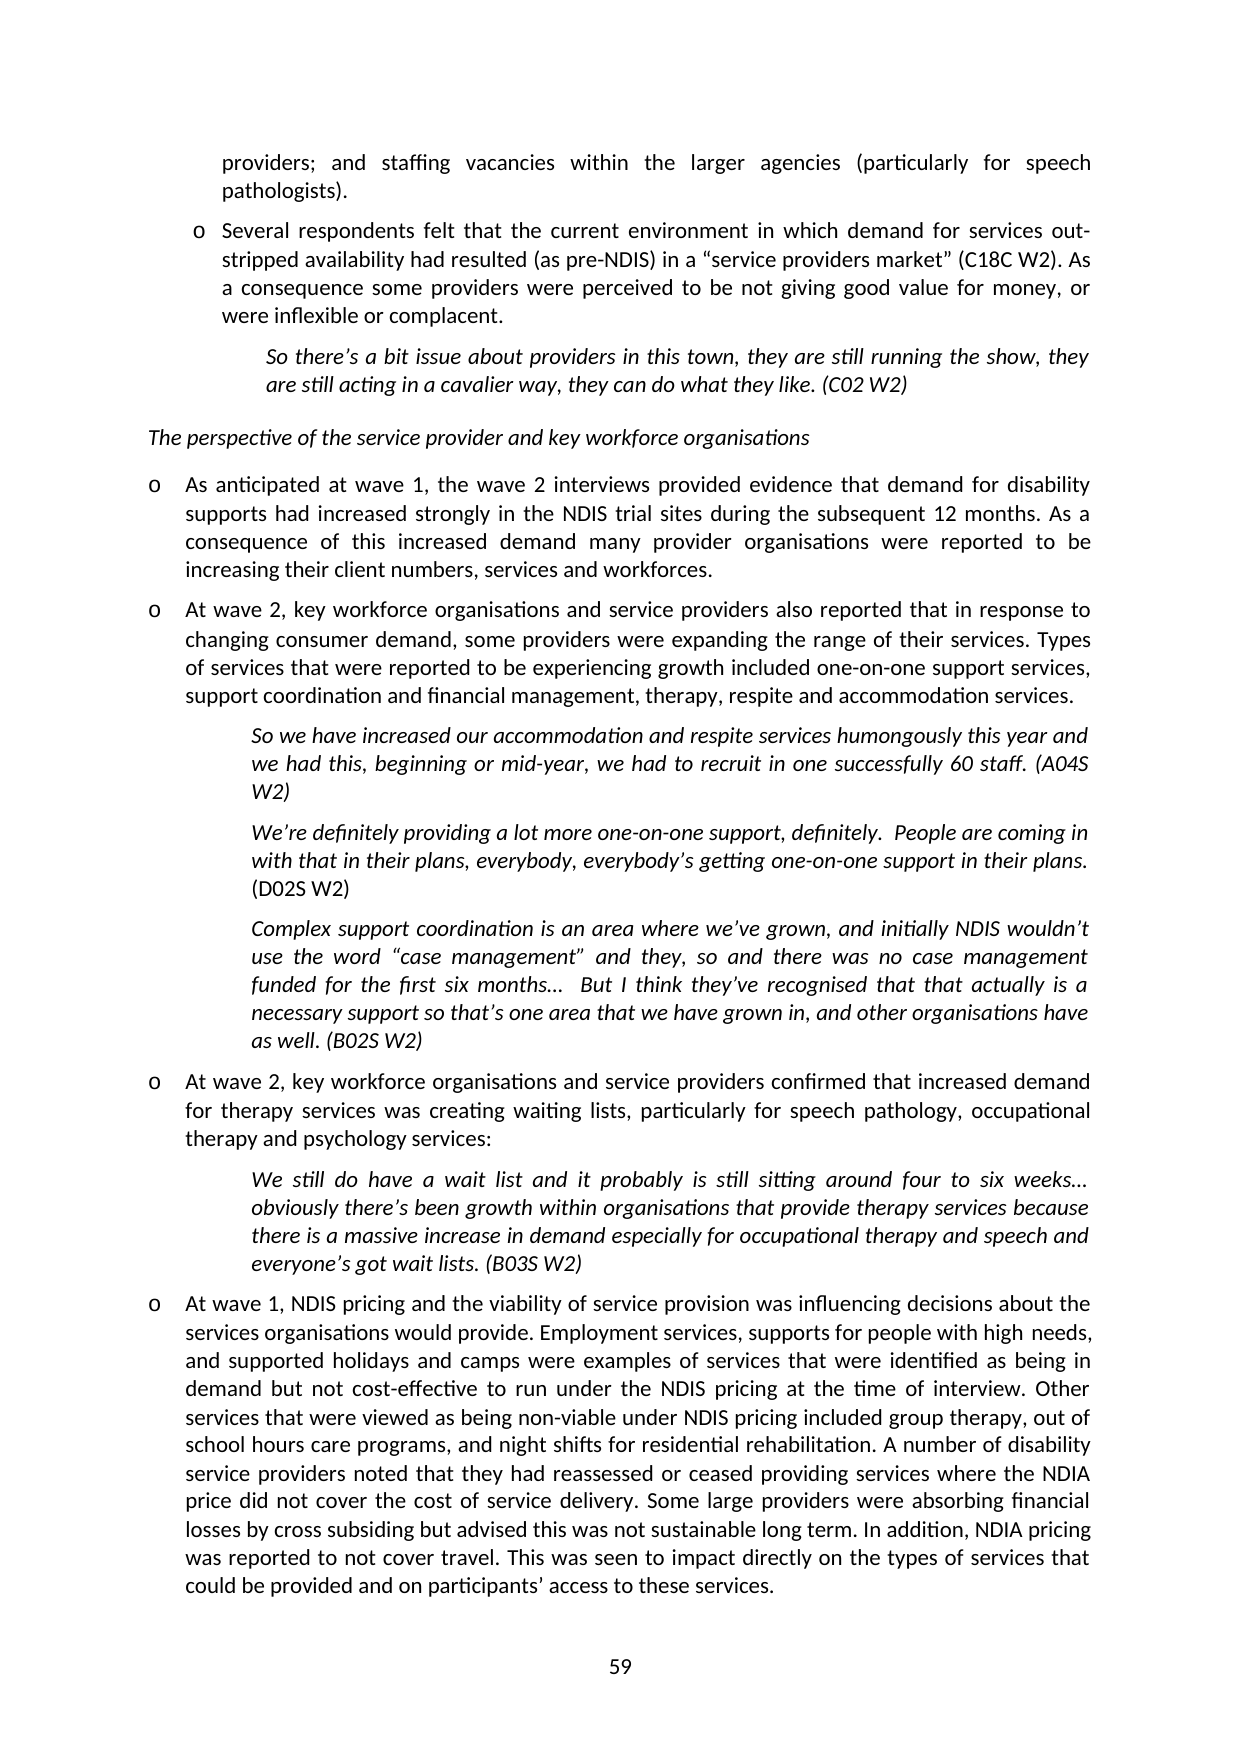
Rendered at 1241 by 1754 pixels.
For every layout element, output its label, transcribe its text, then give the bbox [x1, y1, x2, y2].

list Complex support coordination is an area where we’ve grown, and initially NDIS wouldn’t use the word “case management” and they, so and there was no case management funded for the first six months… But I think they’ve recognised that that actually is a necessary support so that’s one area that we have grown in, and other organisations have as well. (B02S W2) [251, 914, 1092, 1054]
list So there’s a bit issue about providers in this town, they are still running the show, they are still acting in a cavalier way, they can do what they like. (C02 W2) [266, 342, 1092, 398]
list So we have increased our accommodation and respite services humongously this year and we had this, beginning or mid-year, we had to recruit in one successfully 60 staff. (A04S W2) [251, 721, 1092, 805]
list Several respondents felt that the current environment in which demand for services out-stripped availability had resulted (as pre-NDIS) in a “service providers market” (C18C W2). As a consequence some providers were perceived to be not giving good value for money, or were inflexible or complacent. [192, 216, 1092, 329]
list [192, 148, 1092, 204]
list At wave 2, key workforce organisations and service providers also reported that in response to changing consumer demand, some providers were expanding the range of their services. Types of services that were reported to be experiencing growth included one-on-one support services, support coordination and financial management, therapy, respite and accommodation services. [148, 596, 1092, 709]
list We still do have a wait list and it probably is still sitting around four to six weeks… obviously there’s been growth within organisations that provide therapy services because there is a massive increase in demand especially for occupational therapy and speech and everyone’s got wait lists. (B03S W2) [251, 1165, 1092, 1277]
list At wave 1, NDIS pricing and the viability of service provision was influencing decisions about the services organisations would provide. Employment services, supports for people with high needs, and supported holidays and camps were examples of services that were identified as being in demand but not cost-effective to run under the NDIS pricing at the time of interview. Other services that were viewed as being non-viable under NDIS pricing included group therapy, out of school hours care programs, and night shifts for residential rehabilitation. A number of disability service providers noted that they had reassessed or ceased providing services where the NDIA price did not cover the cost of service delivery. Some large providers were absorbing financial losses by cross subsiding but advised this was not sustainable long term. In addition, NDIA pricing was reported to not cover travel. This was seen to impact directly on the types of services that could be provided and on participants’ access to these services. [148, 1289, 1092, 1599]
list We’re definitely providing a lot more one-on-one support, definitely. People are coming in with that in their plans, everybody, everybody’s getting one-on-one support in their plans. (D02S W2) [251, 818, 1092, 902]
text The perspective of the service provider and key workforce organisations [148, 423, 1092, 451]
list As anticipated at wave 1, the wave 2 interviews provided evidence that demand for disability supports had increased strongly in the NDIS trial sites during the subsequent 12 months. As a consequence of this increased demand many provider organisations were reported to be increasing their client numbers, services and workforces. [148, 470, 1092, 583]
list At wave 2, key workforce organisations and service providers confirmed that increased demand for therapy services was creating waiting lists, particularly for speech pathology, occupational therapy and psychology services: [148, 1067, 1092, 1152]
